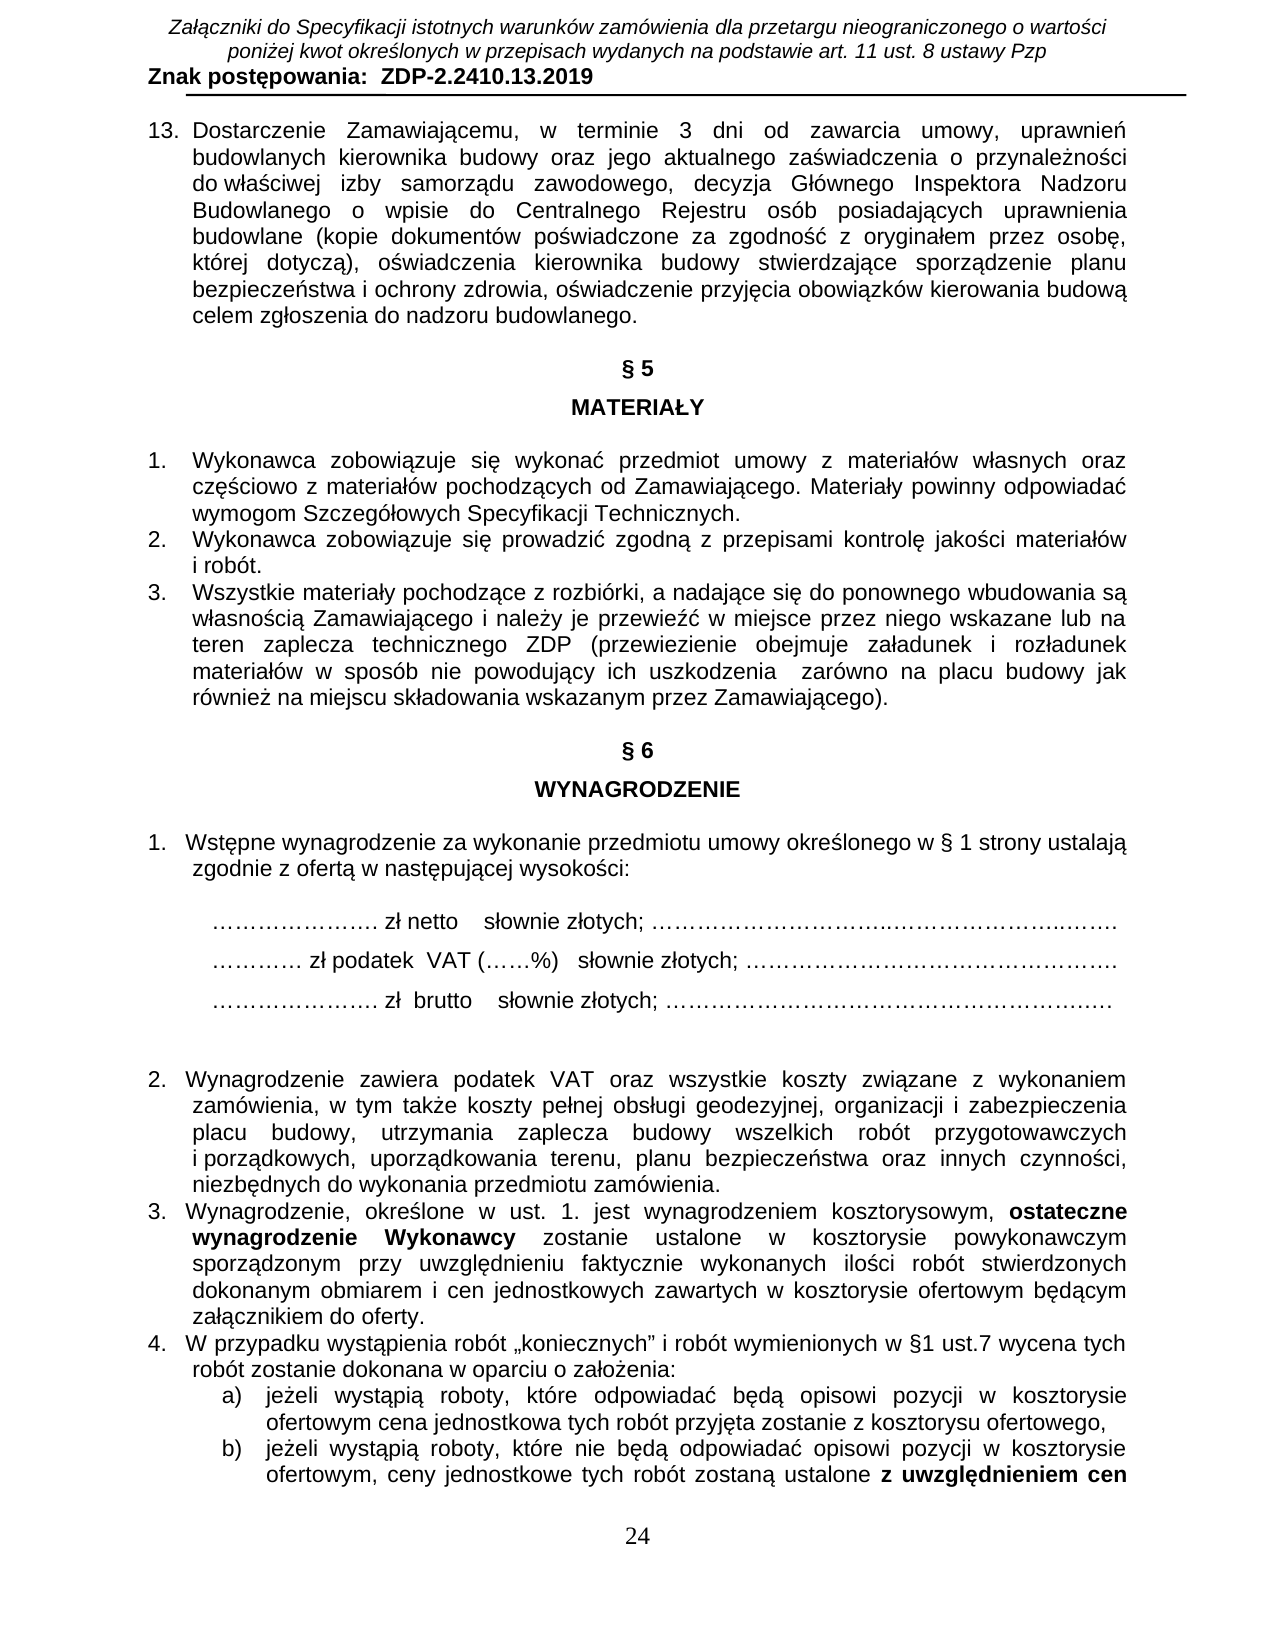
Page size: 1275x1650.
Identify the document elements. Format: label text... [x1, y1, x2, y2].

title § 5 [148, 355, 1127, 381]
list Wykonawca zobowiązuje się prowadzić zgodną z przepisami kontrolę jakości materiałów i robót. [148, 526, 1127, 579]
title Wynagrodzenie, określone w ust. 1. jest wynagrodzeniem kosztorysowym, ostateczne wynagrodzenie Wykonawcy zostanie ustalone w kosztorysie powykonawczym sporządzonym przy uwzględnieniu faktycznie wykonanych ilości robót stwierdzonych dokonanym obmiarem i cen jednostkowych zawartych w kosztorysie ofertowym będącym załącznikiem do oferty. [148, 1198, 1127, 1329]
title …………………. zł brutto słownie złotych; ……………………………………………….…. [148, 987, 1122, 1013]
title WYNAGRODZENIE [148, 776, 1127, 803]
list jeżeli wystąpią roboty, które odpowiadać będą opisowi pozycji w kosztorysie ofertowym cena jednostkowa tych robót przyjęta zostanie z kosztorysu ofertowego, [222, 1382, 1127, 1435]
title …………………. zł netto słownie złotych; …………………………..…………………..……. [148, 908, 1122, 934]
list Wykonawca zobowiązuje się wykonać przedmiot umowy z materiałów własnych oraz częściowo z materiałów pochodzących od Zamawiającego. Materiały powinny odpowiadać wymogom Szczegółowych Specyfikacji Technicznych. [148, 447, 1127, 526]
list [222, 1435, 1127, 1488]
text MATERIAŁY [148, 394, 1127, 421]
title Wstępne wynagrodzenie za wykonanie przedmiotu umowy określonego w § 1 strony ustalają zgodnie z ofertą w następującej wysokości: [148, 829, 1127, 882]
title ………… zł podatek VAT (……%) słownie złotych; …………………………………………. [148, 947, 1122, 974]
title W przypadku wystąpienia robót „koniecznych” i robót wymienionych w §1 ust.7 wycena tych robót zostanie dokonana w oparciu o założenia: [148, 1329, 1127, 1382]
list Wszystkie materiały pochodzące z rozbiórki, a nadające się do ponownego wbudowania są własnością Zamawiającego i należy je przewieźć w miejsce przez niego wskazane lub na teren zaplecza technicznego ZDP (przewiezienie obejmuje załadunek i rozładunek materiałów w sposób nie powodujący ich uszkodzenia zarówno na placu budowy jak również na miejscu składowania wskazanym przez Zamawiającego). [148, 579, 1127, 710]
title § 6 [148, 737, 1127, 763]
title Wynagrodzenie zawiera podatek VAT oraz wszystkie koszty związane z wykonaniem zamówienia, w tym także koszty pełnej obsługi geodezyjnej, organizacji i zabezpieczenia placu budowy, utrzymania zaplecza budowy wszelkich robót przygotowawczych i porządkowych, uporządkowania terenu, planu bezpieczeństwa oraz innych czynności, niezbędnych do wykonania przedmiotu zamówienia. [148, 1066, 1127, 1198]
list Dostarczenie Zamawiającemu, w terminie 3 dni od zawarcia umowy, uprawnień budowlanych kierownika budowy oraz jego aktualnego zaświadczenia o przynależności do właściwej izby samorządu zawodowego, decyzja Głównego Inspektora Nadzoru Budowlanego o wpisie do Centralnego Rejestru osób posiadających uprawnienia budowlane (kopie dokumentów poświadczone za zgodność z oryginałem przez osobę, której dotyczą), oświadczenia kierownika budowy stwierdzające sporządzenie planu bezpieczeństwa i ochrony zdrowia, oświadczenie przyjęcia obowiązków kierowania budową celem zgłoszenia do nadzoru budowlanego. [148, 117, 1127, 328]
